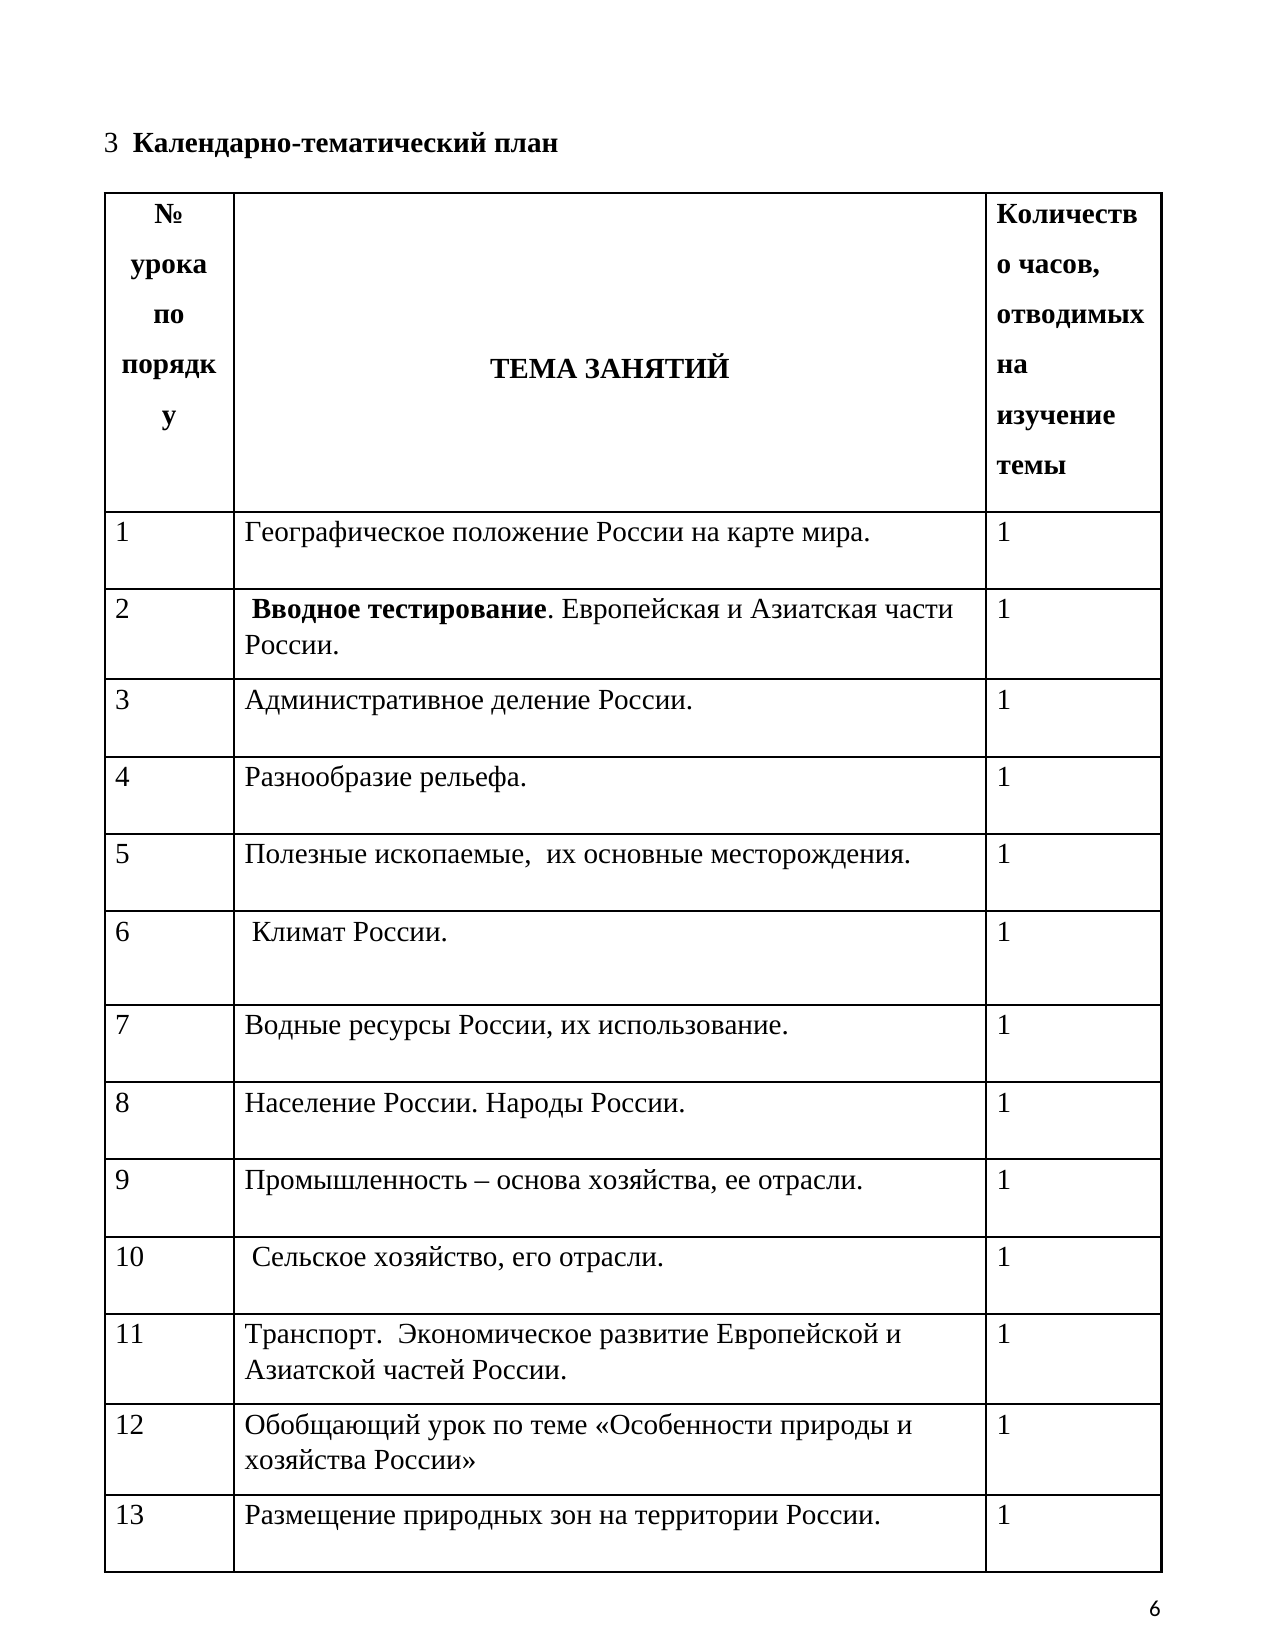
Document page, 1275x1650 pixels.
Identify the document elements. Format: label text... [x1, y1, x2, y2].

table_cell Административное деление России. [235, 680, 985, 756]
table_cell Географическое положение России на карте мира. [235, 513, 985, 588]
table_cell 1 [987, 1160, 1160, 1236]
table_cell Вводное тестирование. Европейская и Азиатская части России. [235, 590, 985, 678]
table_cell 9 [106, 1160, 233, 1236]
table_cell 11 [106, 1315, 233, 1403]
table_cell Водные ресурсы России, их использование. [235, 1006, 985, 1081]
table_cell Климат России. [235, 912, 985, 1004]
table_cell Промышленность – основа хозяйства, ее отрасли. [235, 1160, 985, 1236]
table_cell 1 [987, 912, 1160, 1004]
table_cell 1 [106, 513, 233, 588]
table_cell 8 [106, 1083, 233, 1158]
text 3 Календарно-тематический план [103, 125, 1160, 159]
table_cell 10 [106, 1238, 233, 1313]
table_cell 1 [987, 835, 1160, 910]
table_cell Сельское хозяйство, его отрасли. [235, 1238, 985, 1313]
table_cell 1 [987, 680, 1160, 756]
table_cell 1 [987, 1238, 1160, 1313]
table_cell 5 [106, 835, 233, 910]
table_cell 2 [106, 590, 233, 678]
table_cell Транспорт. Экономическое развитие Европейской и Азиатской частей России. [235, 1315, 985, 1403]
table_cell Размещение природных зон на территории России. [235, 1496, 985, 1571]
table_cell 12 [106, 1405, 233, 1493]
table_header № урока по порядку [106, 194, 233, 511]
table_cell 1 [987, 513, 1160, 588]
table_cell 3 [106, 680, 233, 756]
table_cell 13 [106, 1496, 233, 1571]
table_cell 1 [987, 1083, 1160, 1158]
table_cell 7 [106, 1006, 233, 1081]
table_cell Обобщающий урок по теме «Особенности природы и хозяйства России» [235, 1405, 985, 1493]
table_cell 1 [987, 590, 1160, 678]
table_cell 6 [106, 912, 233, 1004]
table_cell 1 [987, 1315, 1160, 1403]
table_cell 1 [987, 758, 1160, 833]
table_cell Население России. Народы России. [235, 1083, 985, 1158]
table_cell 1 [987, 1496, 1160, 1571]
table_cell 1 [987, 1405, 1160, 1493]
table_header Количество часов, отводимых на изучение темы [987, 194, 1160, 511]
table_cell 1 [987, 1006, 1160, 1081]
table_header ТЕМА ЗАНЯТИЙ [235, 194, 985, 511]
table_cell Разнообразие рельефа. [235, 758, 985, 833]
table_cell Полезные ископаемые, их основные месторождения. [235, 835, 985, 910]
table_cell 4 [106, 758, 233, 833]
